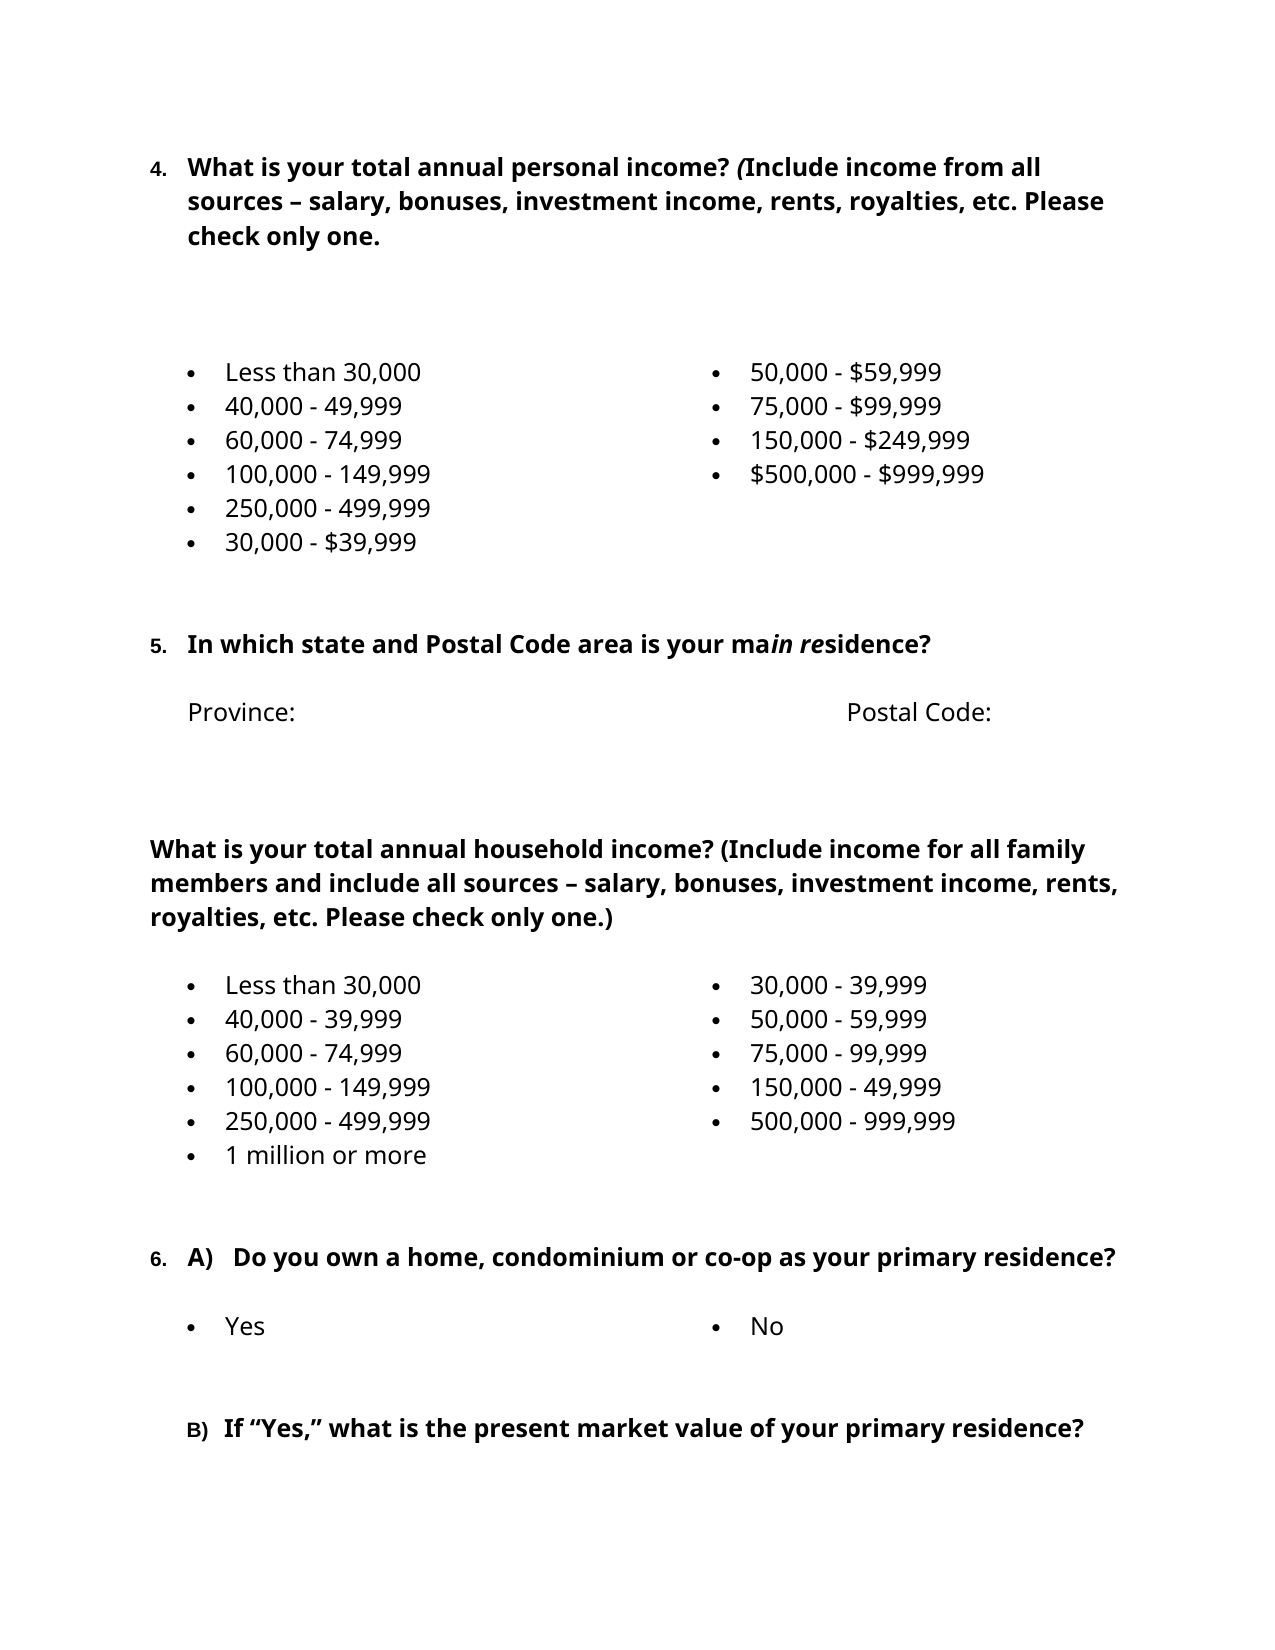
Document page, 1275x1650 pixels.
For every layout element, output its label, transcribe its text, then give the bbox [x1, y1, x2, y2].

list 40,000 - 49,999 [187, 388, 600, 422]
list 60,000 - 74,999 [187, 1036, 600, 1070]
list 50,000 - 59,999 [712, 1002, 1125, 1036]
list 1 million or more [187, 1138, 600, 1172]
list Less than 30,000 [187, 967, 600, 1002]
list 75,000 - 99,999 [712, 1036, 1125, 1070]
list 30,000 - $39,999 [187, 525, 600, 559]
list 40,000 - 39,999 [187, 1002, 600, 1036]
text Province: Postal Code: [150, 695, 1125, 729]
list Yes [187, 1308, 600, 1342]
list No [712, 1308, 1125, 1342]
list 250,000 - 499,999 [187, 1104, 600, 1138]
list 250,000 - 499,999 [187, 491, 600, 525]
list 100,000 - 149,999 [187, 457, 600, 491]
list 150,000 - 49,999 [712, 1070, 1125, 1104]
list 500,000 - 999,999 [712, 1104, 1125, 1138]
list 150,000 - $249,999 [712, 422, 1125, 457]
list 75,000 - $99,999 [712, 388, 1125, 422]
list 100,000 - 149,999 [187, 1070, 600, 1104]
list 30,000 - 39,999 [712, 967, 1125, 1002]
list 60,000 - 74,999 [187, 422, 600, 457]
list $500,000 - $999,999 [712, 457, 1125, 491]
list If “Yes,” what is the present market value of your primary residence? [186, 1410, 1125, 1444]
list In which state and Postal Code area is your main residence? [150, 627, 1125, 661]
list Less than 30,000 [187, 354, 600, 388]
list What is your total annual personal income? (Include income from all sources – salary, bonuses, investment income, rents, royalties, etc. Please check only one. [150, 150, 1125, 252]
list A) Do you own a home, condominium or co-op as your primary residence? [150, 1240, 1125, 1274]
text What is your total annual household income? (Include income for all family members and include all sources – salary, bonuses, investment income, rents, royalties, etc. Please check only one.) [150, 831, 1125, 933]
list 50,000 - $59,999 [712, 354, 1125, 388]
